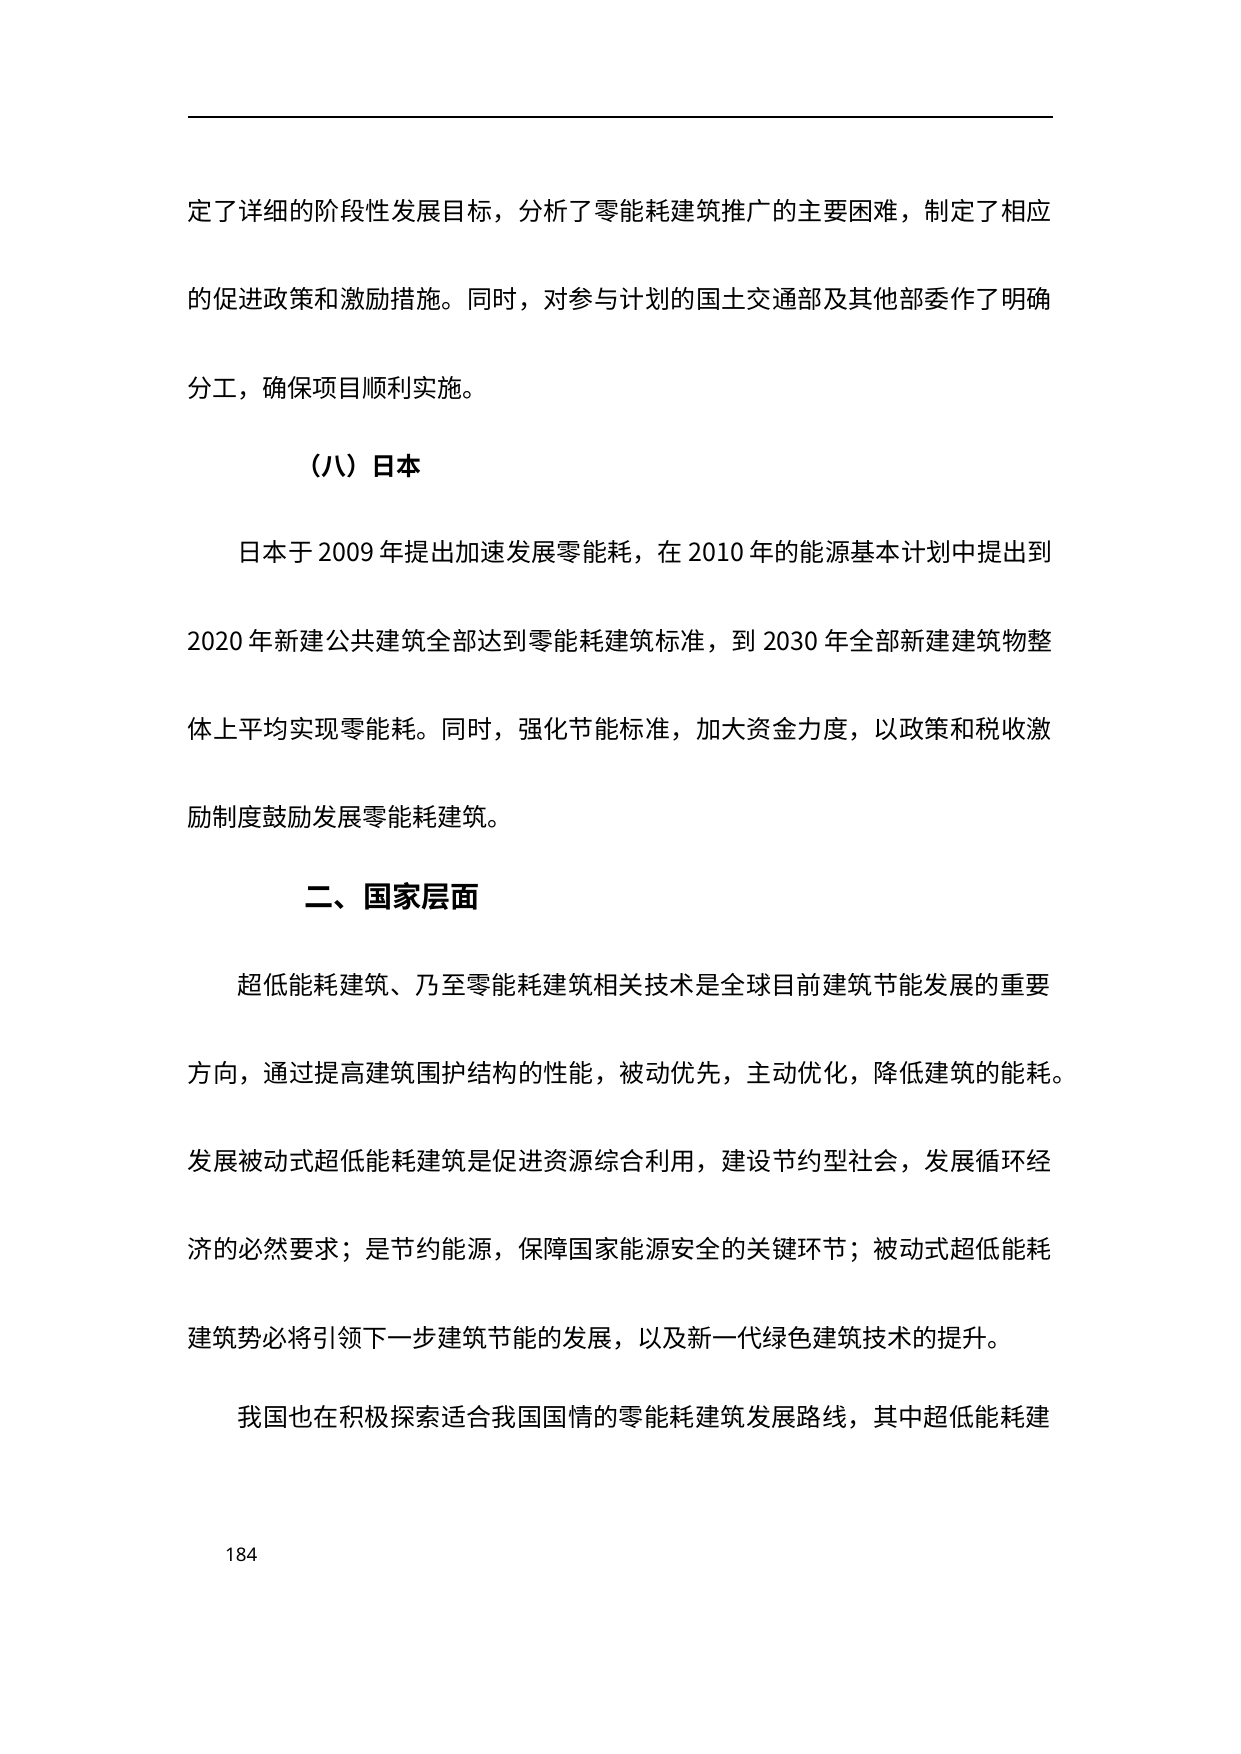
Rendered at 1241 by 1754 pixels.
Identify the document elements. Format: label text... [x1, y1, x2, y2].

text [187, 1381, 1053, 1449]
text （八）日本 [246, 431, 1053, 499]
text 日本于2009年提出加速发展零能耗，在2010年的能源基本计划中提出到2020年新建公共建筑全部达到零能耗建筑标准，到2030年全部新建建筑物整体上平均实现零能耗。同时，强化节能标准，加大资金力度，以政策和税收激励制度鼓励发展零能耗建筑。 [187, 517, 1053, 849]
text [187, 176, 1053, 420]
text 超低能耗建筑、乃至零能耗建筑相关技术是全球目前建筑节能发展的重要方向，通过提高建筑围护结构的性能，被动优先，主动优化，降低建筑的能耗。发展被动式超低能耗建筑是促进资源综合利用，建设节约型社会，发展循环经济的必然要求；是节约能源，保障国家能源安全的关键环节；被动式超低能耗建筑势必将引领下一步建筑节能的发展，以及新一代绿色建筑技术的提升。 [187, 949, 1053, 1370]
text 二、国家层面 [246, 860, 1053, 928]
